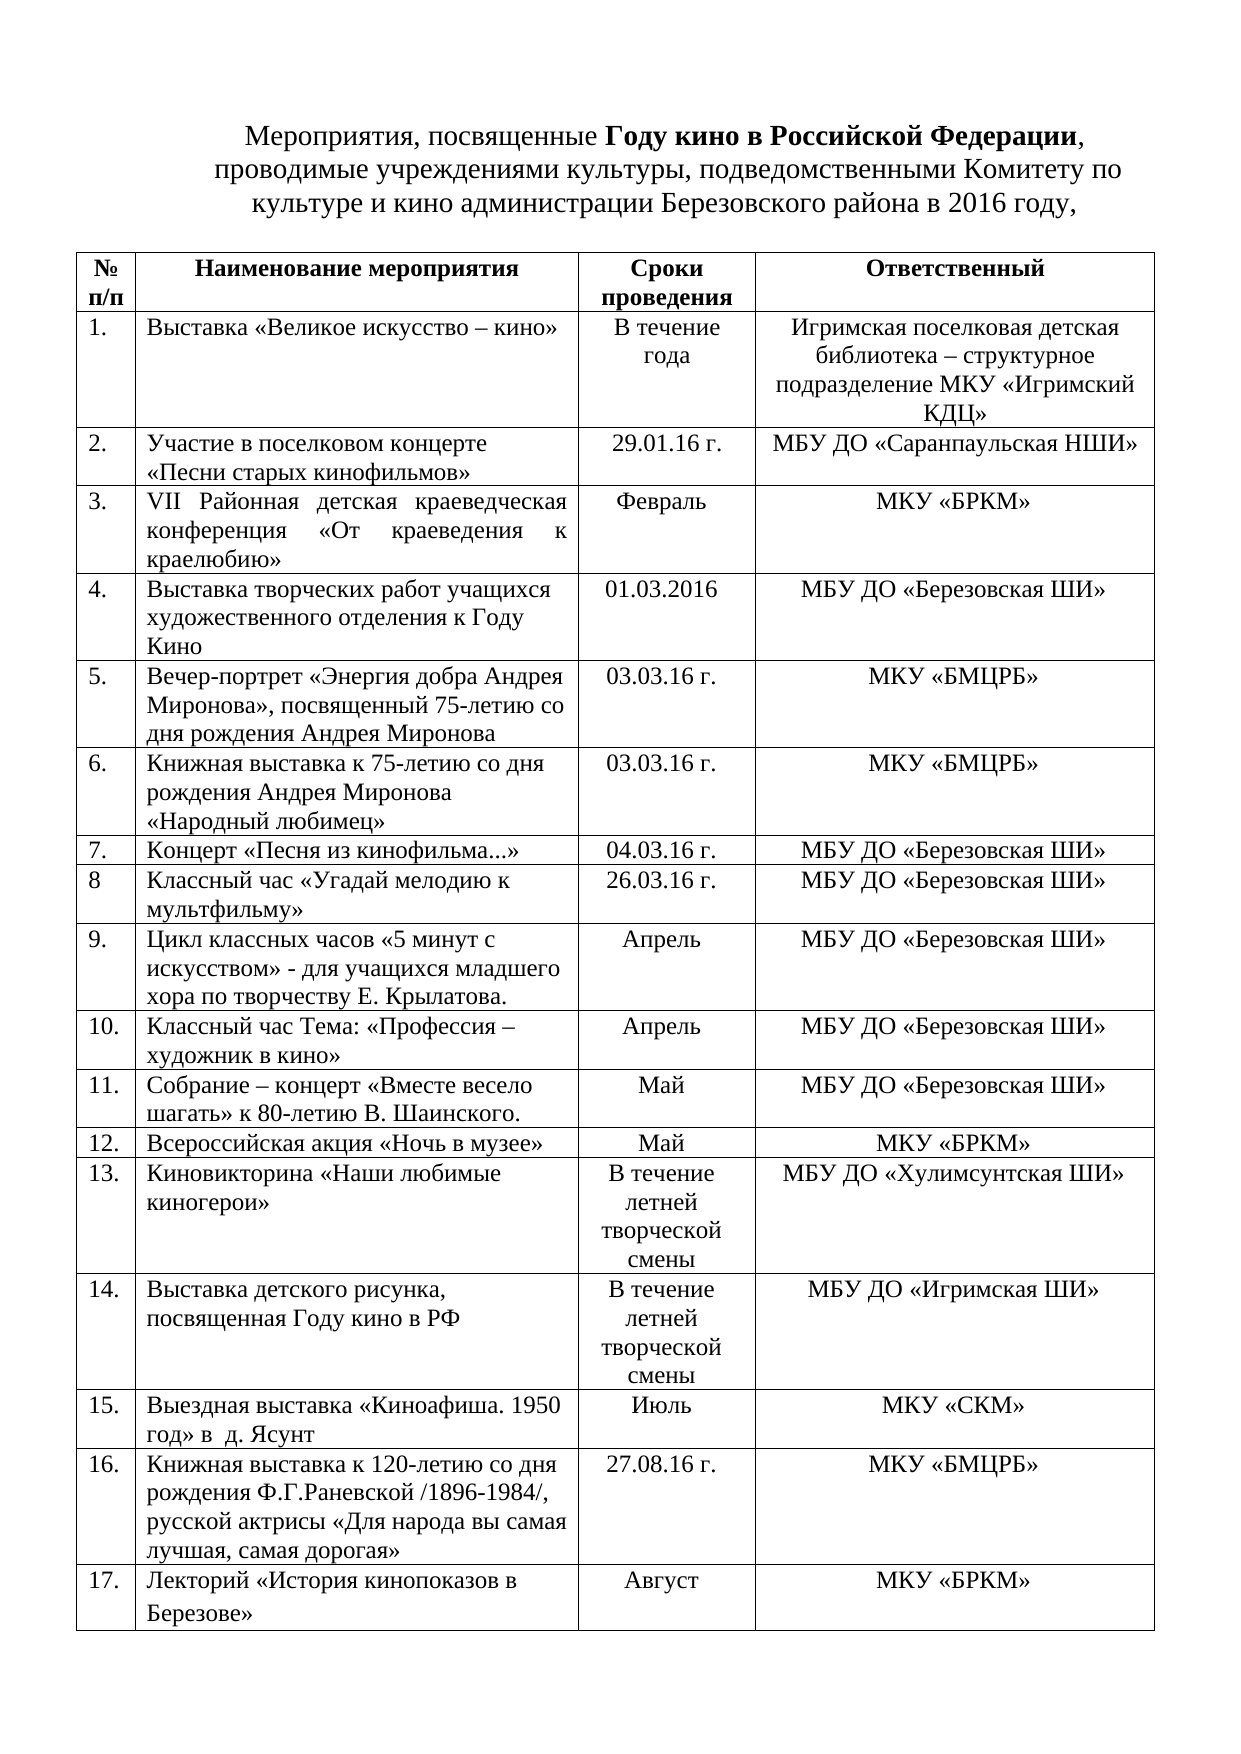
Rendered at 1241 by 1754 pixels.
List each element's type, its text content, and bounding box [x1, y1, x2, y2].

table_cell Классный час Тема: «Профессия – художник в кино» [136, 1011, 578, 1069]
table_cell 03.03.16 г. [579, 661, 755, 747]
text Мероприятия, посвященные Году кино в Российской Федерации, [177, 118, 1152, 152]
table_cell 26.03.16 г. [579, 865, 755, 923]
table_cell Выставка творческих работ учащихся художественного отделения к Году Кино [136, 574, 578, 660]
table_cell МБУ ДО «Игримская ШИ» [756, 1274, 1154, 1389]
table_cell Май [579, 1128, 755, 1157]
table_cell 16. [77, 1449, 135, 1564]
table_cell МКУ «БРКМ» [756, 1565, 1154, 1630]
table_header Ответственный [756, 253, 1154, 311]
table_cell Выставка «Великое искусство – кино» [136, 312, 578, 427]
table_cell МКУ «СКМ» [756, 1390, 1154, 1448]
table_cell 1. [77, 312, 135, 427]
table_cell МБУ ДО «Березовская ШИ» [756, 574, 1154, 660]
table_cell МБУ ДО «Березовская ШИ» [756, 836, 1154, 864]
table_cell 27.08.16 г. [579, 1449, 755, 1564]
table_cell 7. [77, 836, 135, 864]
table_cell Игримская поселковая детская библиотека – структурное подразделение МКУ «Игримский КДЦ» [756, 312, 1154, 427]
table_cell Февраль [579, 486, 755, 573]
table_cell Апрель [579, 1011, 755, 1069]
table_cell VII Районная детская краеведческая конференция «От краеведения к краелюбию» [136, 486, 578, 573]
table_cell МБУ ДО «Березовская ШИ» [756, 865, 1154, 923]
table_cell МКУ «БМЦРБ» [756, 748, 1154, 834]
table_cell 6. [77, 748, 135, 834]
table_cell МКУ «БМЦРБ» [756, 661, 1154, 747]
table_cell МБУ ДО «Березовская ШИ» [756, 1011, 1154, 1069]
table_cell 01.03.2016 [579, 574, 755, 660]
table_cell В течение года [579, 312, 755, 427]
table_cell 04.03.16 г. [579, 836, 755, 864]
table_cell В течение летней творческой смены [579, 1274, 755, 1389]
table_cell МКУ «БРКМ» [756, 486, 1154, 573]
table_cell 03.03.16 г. [579, 748, 755, 834]
table_cell Май [579, 1070, 755, 1127]
table_cell Выставка детского рисунка, посвященная Году кино в РФ [136, 1274, 578, 1389]
table_cell МБУ ДО «Березовская ШИ» [756, 1070, 1154, 1127]
table_cell 15. [77, 1390, 135, 1448]
table_cell 3. [77, 486, 135, 573]
table_cell 4. [77, 574, 135, 660]
table_cell МБУ ДО «Саранпаульская НШИ» [756, 428, 1154, 485]
table_cell 5. [77, 661, 135, 747]
table_cell Лекторий «История кинопоказов в Березове» [136, 1565, 578, 1630]
table_cell МБУ ДО «Хулимсунтская ШИ» [756, 1158, 1154, 1273]
table_cell В течение летней творческой смены [579, 1158, 755, 1273]
table_cell 9. [77, 924, 135, 1010]
table_cell Классный час «Угадай мелодию к мультфильму» [136, 865, 578, 923]
text проводимые учреждениями культуры, подведомственными Комитету по культуре и кино администрации Березовского района в 2016 году, [177, 152, 1152, 219]
table_cell Всероссийская акция «Ночь в музее» [136, 1128, 578, 1157]
table_cell Собрание – концерт «Вместе весело шагать» к 80-летию В. Шаинского. [136, 1070, 578, 1127]
table_cell Книжная выставка к 120-летию со дня рождения Ф.Г.Раневской /1896-1984/, русской актрисы «Для народа вы самая лучшая, самая дорогая» [136, 1449, 578, 1564]
table_cell 12. [77, 1128, 135, 1157]
table_cell МБУ ДО «Березовская ШИ» [756, 924, 1154, 1010]
table_cell Книжная выставка к 75-летию со дня рождения Андрея Миронова «Народный любимец» [136, 748, 578, 834]
table_header Наименование мероприятия [136, 253, 578, 311]
table_cell 2. [77, 428, 135, 485]
table_cell 13. [77, 1158, 135, 1273]
table_header № п/п [77, 253, 135, 311]
table_cell 17. [77, 1565, 135, 1630]
table_cell МКУ «БМЦРБ» [756, 1449, 1154, 1564]
table_cell 11. [77, 1070, 135, 1127]
table_header Сроки проведения [579, 253, 755, 311]
table_cell Выездная выставка «Киноафиша. 1950 год» в д. Ясунт [136, 1390, 578, 1448]
table_cell Концерт «Песня из кинофильма...» [136, 836, 578, 864]
table_cell Киновикторина «Наши любимые киногерои» [136, 1158, 578, 1273]
table_cell Июль [579, 1390, 755, 1448]
table_cell 8 [77, 865, 135, 923]
table_cell Август [579, 1565, 755, 1630]
table_cell 14. [77, 1274, 135, 1389]
table_cell 29.01.16 г. [579, 428, 755, 485]
table_cell МКУ «БРКМ» [756, 1128, 1154, 1157]
table_cell Апрель [579, 924, 755, 1010]
table_cell 10. [77, 1011, 135, 1069]
table_cell Вечер-портрет «Энергия добра Андрея Миронова», посвященный 75-летию со дня рождения Андрея Миронова [136, 661, 578, 747]
table_cell Цикл классных часов «5 минут с искусством» - для учащихся младшего хора по творчеству Е. Крылатова. [136, 924, 578, 1010]
table_cell Участие в поселковом концерте «Песни старых кинофильмов» [136, 428, 578, 485]
